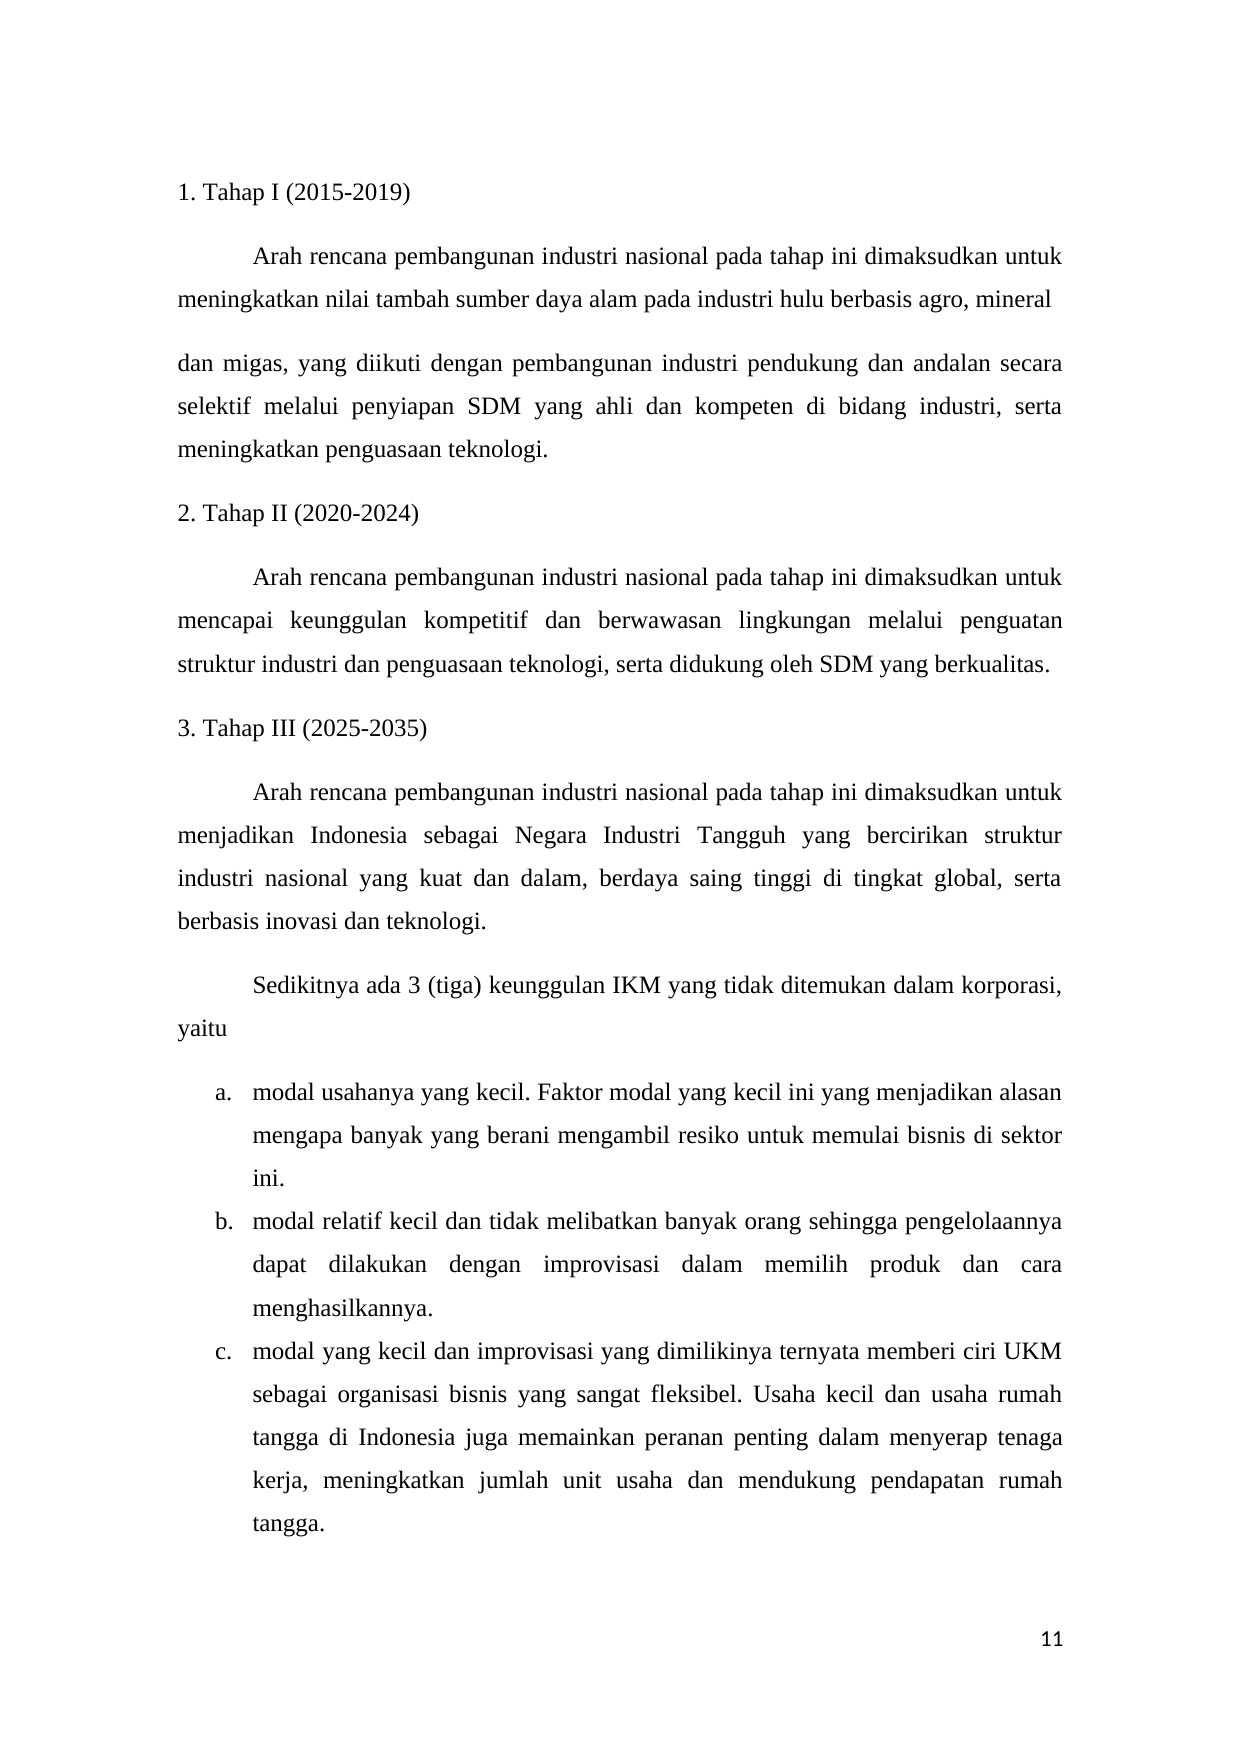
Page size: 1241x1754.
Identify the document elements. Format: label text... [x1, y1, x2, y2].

text Arah rencana pembangunan industri nasional pada tahap ini dimaksudkan untuk menjadikan Indonesia sebagai Negara Industri Tangguh yang bercirikan struktur industri nasional yang kuat dan dalam, berdaya saing tinggi di tingkat global, serta berbasis inovasi dan teknologi. [177, 777, 1063, 935]
list modal usahanya yang kecil. Faktor modal yang kecil ini yang menjadikan alasan mengapa banyak yang berani mengambil resiko untuk memulai bisnis di sektor ini. [215, 1077, 1063, 1192]
text 2. Tahap II (2020-2024) [177, 498, 1063, 527]
list modal relatif kecil dan tidak melibatkan banyak orang sehingga pengelolaannya dapat dilakukan dengan improvisasi dalam memilih produk dan cara menghasilkannya. [215, 1206, 1063, 1321]
text Sedikitnya ada 3 (tiga) keunggulan IKM yang tidak ditemukan dalam korporasi, yaitu [177, 970, 1063, 1042]
text dan migas, yang diikuti dengan pembangunan industri pendukung dan andalan secara selektif melalui penyiapan SDM yang ahli dan kompeten di bidang industri, serta meningkatkan penguasaan teknologi. [177, 348, 1063, 463]
text 1. Tahap I (2015-2019) [177, 177, 1063, 206]
list modal yang kecil dan improvisasi yang dimilikinya ternyata memberi ciri UKM sebagai organisasi bisnis yang sangat fleksibel. Usaha kecil dan usaha rumah tangga di Indonesia juga memainkan peranan penting dalam menyerap tenaga kerja, meningkatkan jumlah unit usaha dan mendukung pendapatan rumah tangga. [215, 1336, 1063, 1537]
text Arah rencana pembangunan industri nasional pada tahap ini dimaksudkan untuk meningkatkan nilai tambah sumber daya alam pada industri hulu berbasis agro, mineral [177, 241, 1063, 313]
text 3. Tahap III (2025-2035) [177, 713, 1063, 741]
text Arah rencana pembangunan industri nasional pada tahap ini dimaksudkan untuk mencapai keunggulan kompetitif dan berwawasan lingkungan melalui penguatan struktur industri dan penguasaan teknologi, serta didukung oleh SDM yang berkualitas. [177, 562, 1063, 677]
